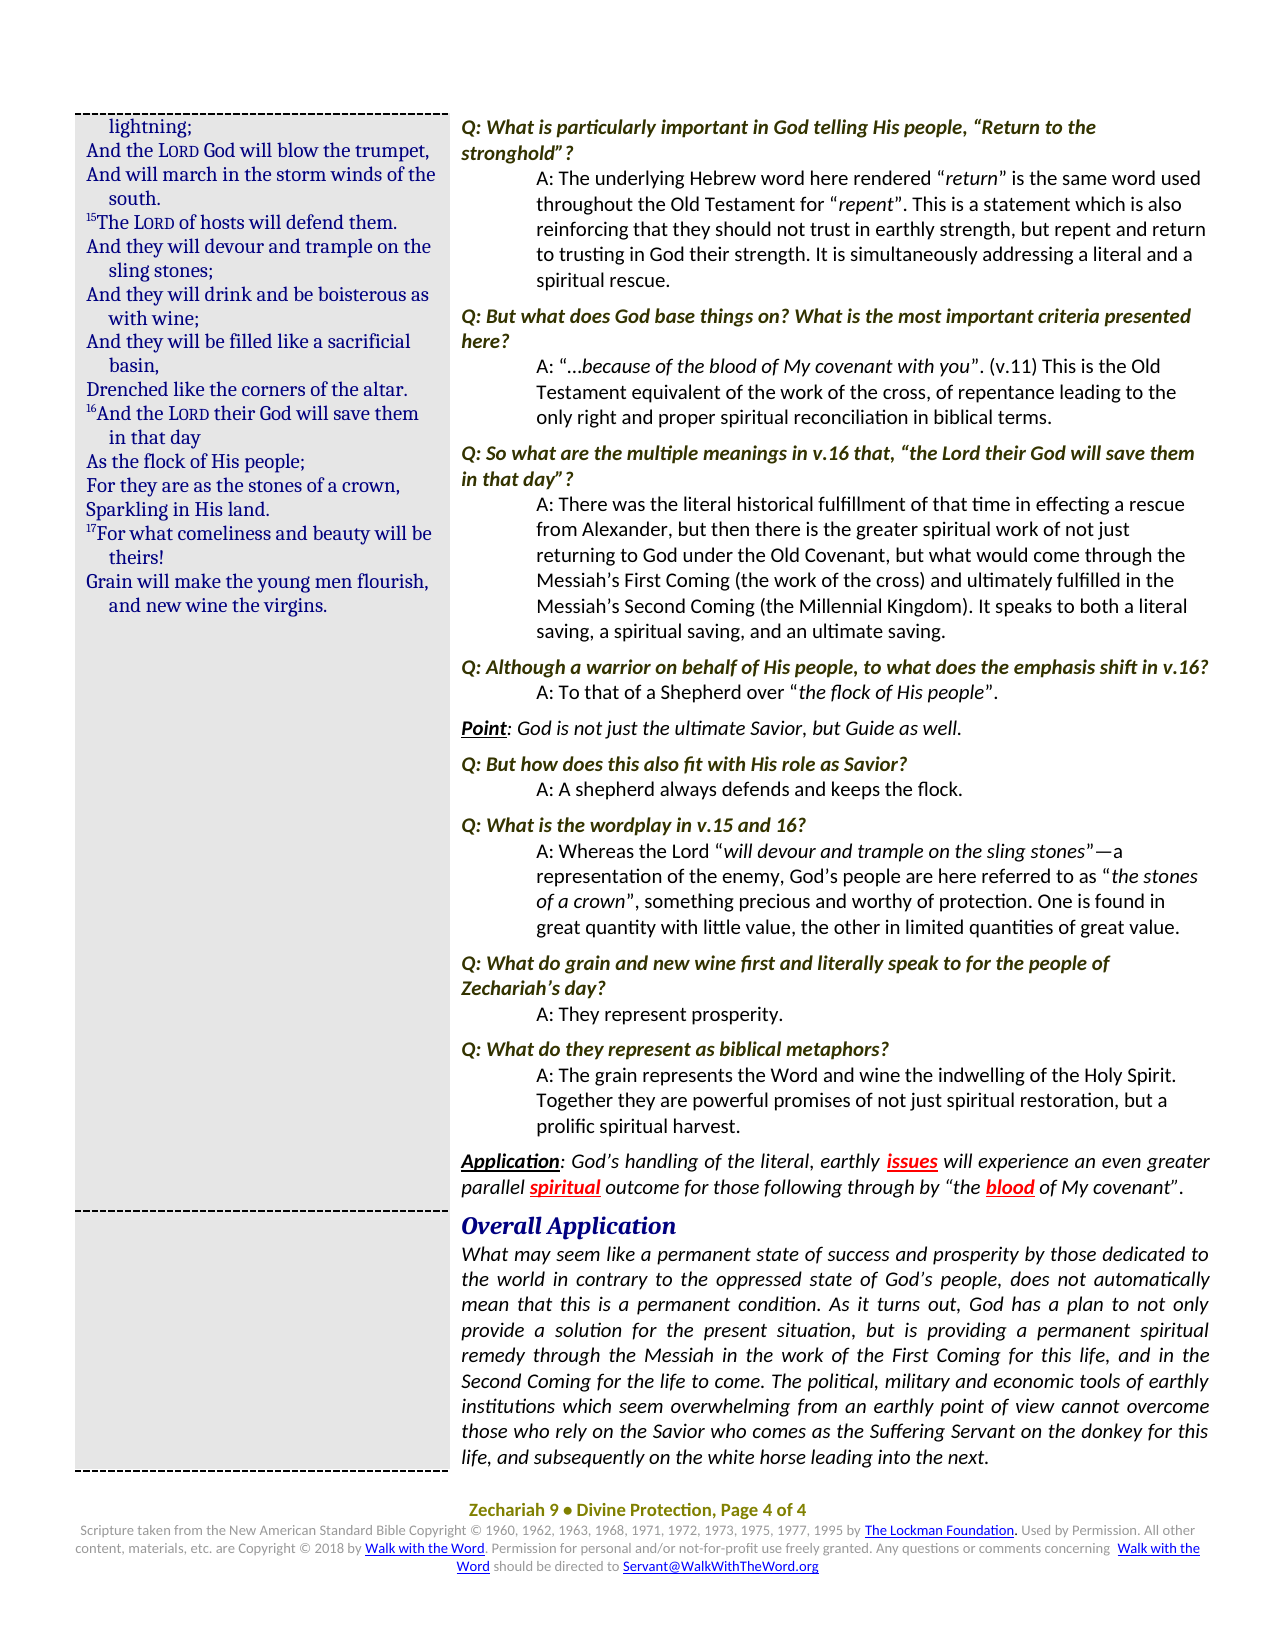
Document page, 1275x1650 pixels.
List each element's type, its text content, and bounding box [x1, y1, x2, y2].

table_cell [75, 113, 450, 1210]
table_cell Overall Application What may seem like a permanent state of success and prosperity by those dedicated to the world in contrary to the oppressed state of God’s people, does not automatically mean that this is a permanent condition. As it turns out, God has a plan to not only provide a solution for the present situation, but is providing a permanent spiritual remedy through the Messiah in the work of the First Coming for this life, and in the Second Coming for the life to come. The political, military and economic tools of earthly institutions which seem overwhelming from an earthly point of view cannot overcome those who rely on the Savior who comes as the Suffering Servant on the donkey for this life, and subsequently on the white horse leading into the next. [450, 1210, 1224, 1469]
table_cell [75, 1210, 450, 1469]
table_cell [450, 113, 1224, 1210]
